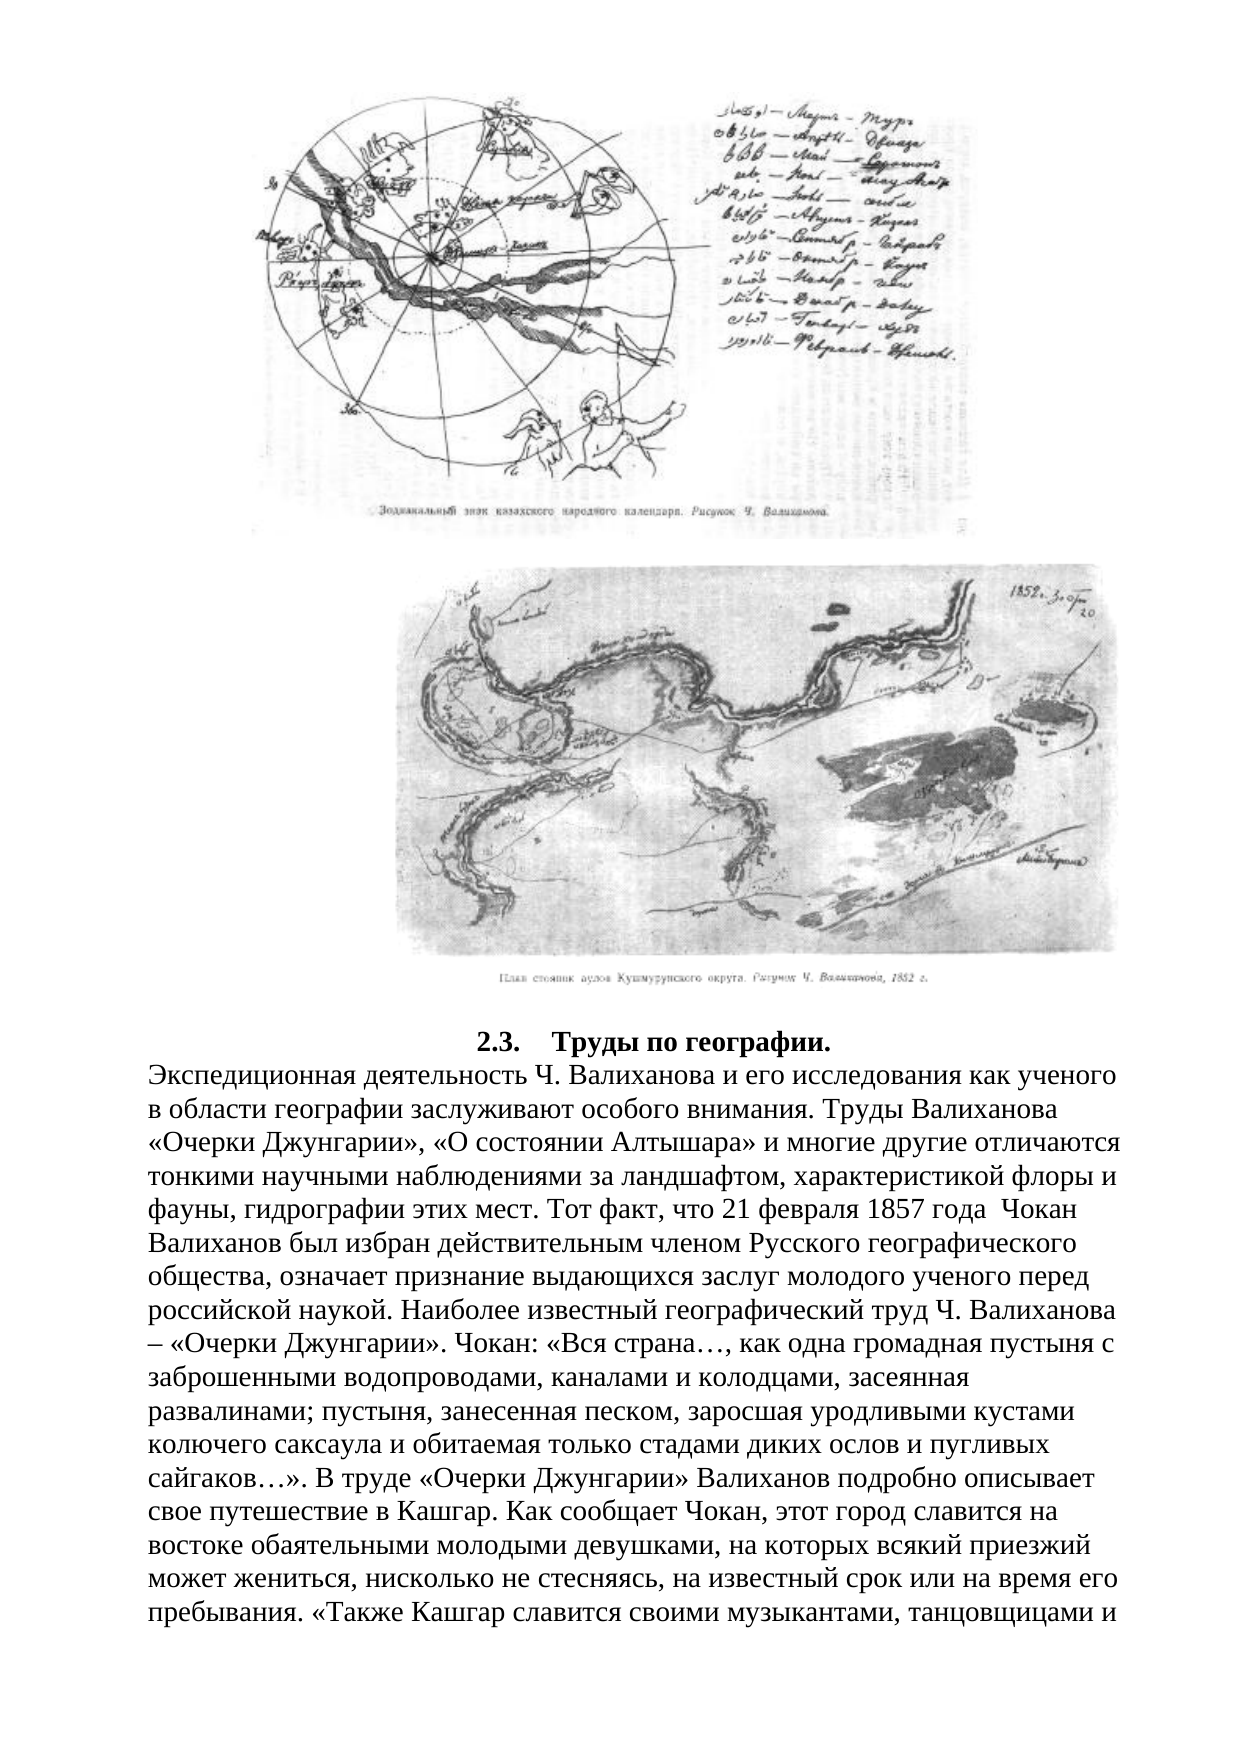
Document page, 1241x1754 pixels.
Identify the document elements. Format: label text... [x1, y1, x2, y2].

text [148, 1057, 1122, 1627]
picture [251, 92, 979, 539]
list Труды по географии. [185, 1024, 1122, 1057]
